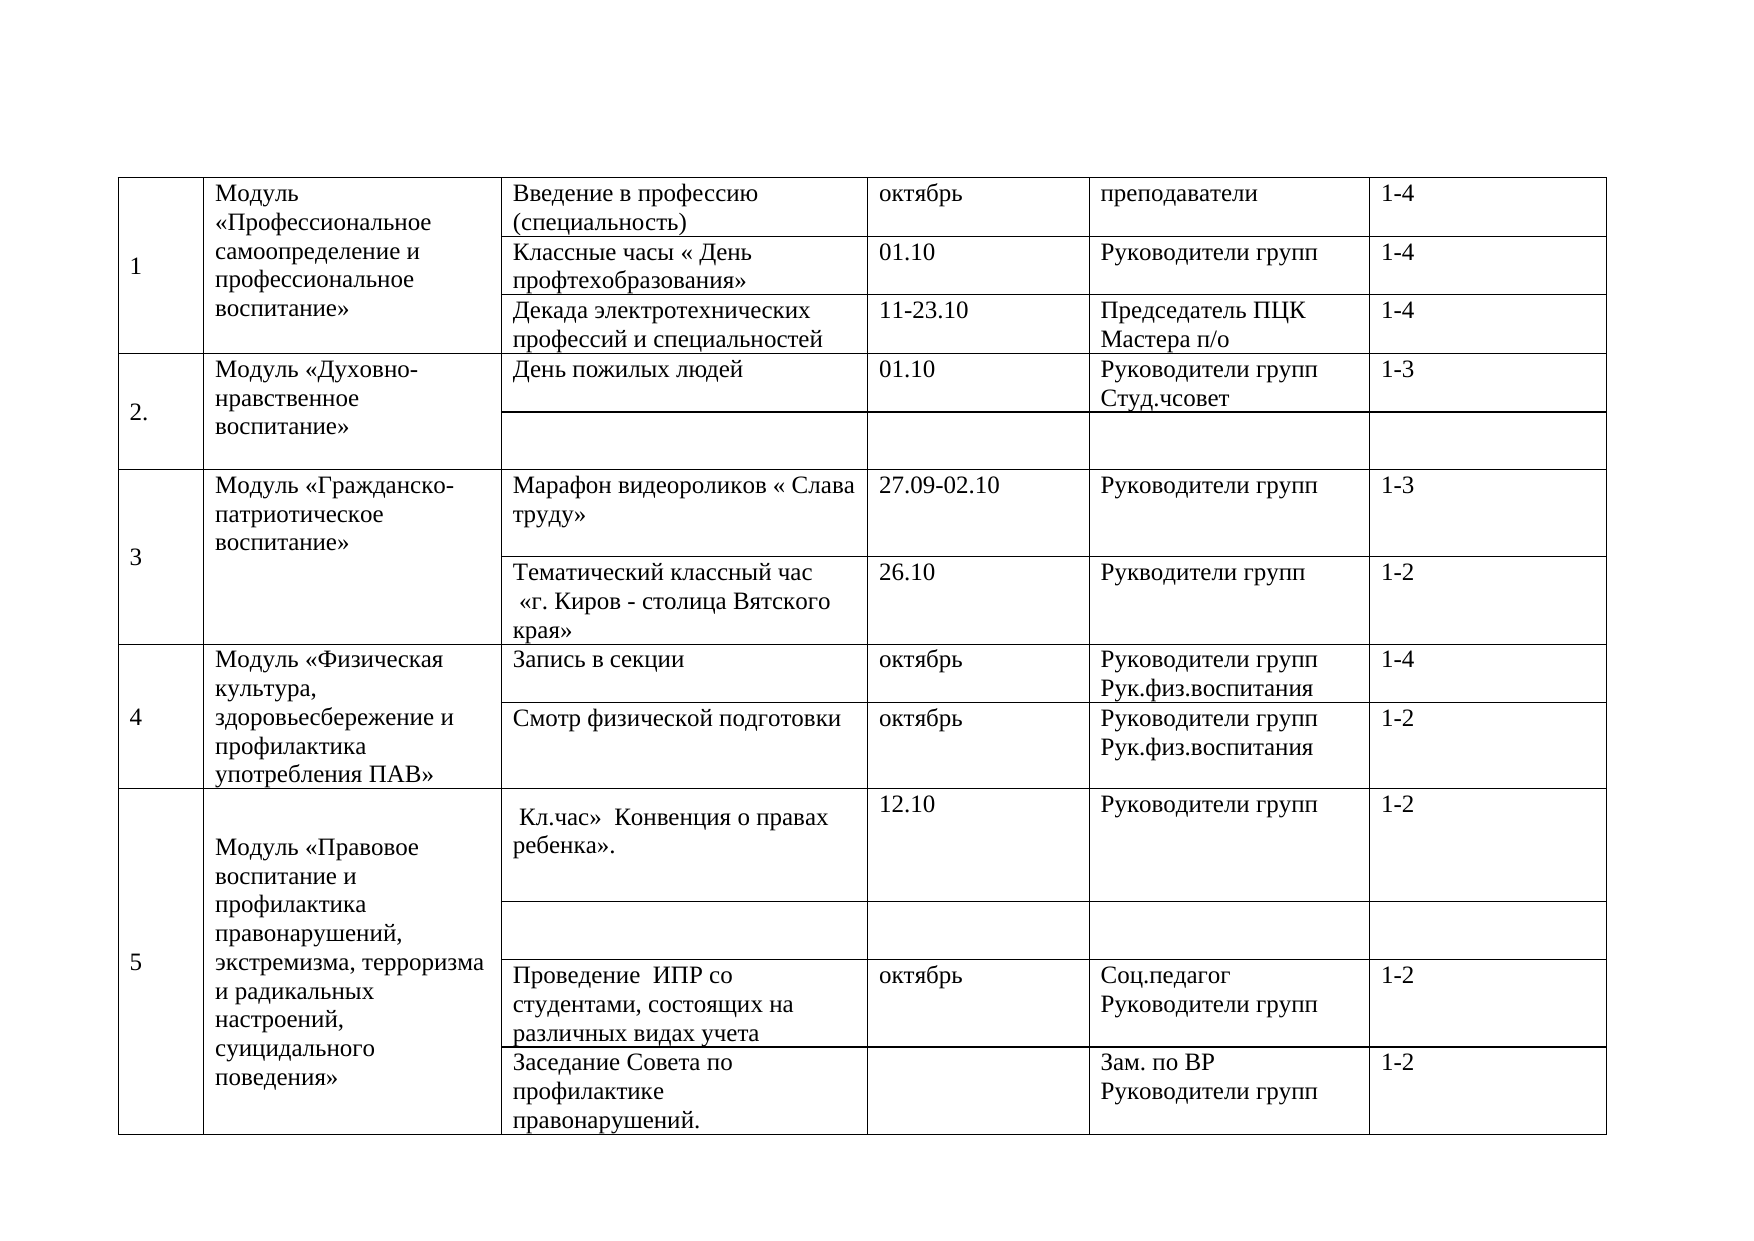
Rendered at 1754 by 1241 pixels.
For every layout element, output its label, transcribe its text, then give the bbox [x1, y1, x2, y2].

table_cell Проведение ИПР со студентами, состоящих на различных видах учета [502, 960, 867, 1046]
table_cell 27.09-02.10 [868, 470, 1089, 556]
table_cell Соц.педагог Руководители групп [1090, 960, 1369, 1046]
table_cell октябрь [868, 960, 1089, 1046]
table_cell 1 [119, 178, 203, 353]
table_cell [1370, 413, 1606, 469]
table_cell Модуль «Физическая культура, здоровьесбережение и профилактика употребления ПАВ» [204, 645, 501, 788]
table_cell 2. [119, 354, 203, 469]
table_cell октябрь [868, 645, 1089, 702]
table_cell Руководители групп Студ.чсовет [1090, 354, 1369, 411]
table_cell Запись в секции [502, 645, 867, 702]
table_cell Введение в профессию (специальность) [502, 178, 867, 236]
table_cell Тематический классный час «г. Киров - столица Вятского края» [502, 557, 867, 643]
table_cell 26.10 [868, 557, 1089, 643]
table_cell Руководители групп [1090, 470, 1369, 556]
table_cell 1-2 [1370, 557, 1606, 643]
table_cell Модуль «Духовно-нравственное воспитание» [204, 354, 501, 469]
table_cell Председатель ПЦК Мастера п/о [1090, 295, 1369, 353]
table_cell 01.10 [868, 354, 1089, 411]
table_cell Руководители групп [1090, 789, 1369, 901]
table_cell 1-2 [1370, 703, 1606, 788]
table_cell 1-4 [1370, 295, 1606, 353]
table_cell Модуль «Правовое воспитание и профилактика правонарушений, экстремизма, терроризма и радикальных настроений, суицидального поведения» [204, 789, 501, 1134]
table_cell Модуль «Гражданско-патриотическое воспитание» [204, 470, 501, 643]
table_cell 1-4 [1370, 178, 1606, 236]
table_cell 12.10 [868, 789, 1089, 901]
table_cell 1-2 [1370, 789, 1606, 901]
table_cell 1-4 [1370, 645, 1606, 702]
table_cell октябрь [868, 178, 1089, 236]
table_cell [868, 1048, 1089, 1134]
table_cell 5 [119, 789, 203, 1134]
table_cell 01.10 [868, 237, 1089, 294]
table_cell Заседание Совета по профилактике правонарушений. [502, 1048, 867, 1134]
table_cell преподаватели [1090, 178, 1369, 236]
table_cell Кл.час» Конвенция о правах ребенка». [502, 789, 867, 901]
table_cell Марафон видеороликов « Слава труду» [502, 470, 867, 556]
table_cell 1-3 [1370, 470, 1606, 556]
table_cell [1370, 902, 1606, 959]
table_cell 3 [119, 470, 203, 643]
table_cell [1090, 413, 1369, 469]
table_cell [868, 902, 1089, 959]
table_cell [502, 413, 867, 469]
table_cell Рукводители групп [1090, 557, 1369, 643]
table_cell 1-2 [1370, 1048, 1606, 1134]
table_cell День пожилых людей [502, 354, 867, 411]
table_cell Руководители групп [1090, 237, 1369, 294]
table_cell октябрь [868, 703, 1089, 788]
table_cell Руководители групп Рук.физ.воспитания [1090, 703, 1369, 788]
table_cell 1-2 [1370, 960, 1606, 1046]
table_cell 1-4 [1370, 237, 1606, 294]
table_cell Классные часы « День профтехобразования» [502, 237, 867, 294]
table_cell Руководители групп Рук.физ.воспитания [1090, 645, 1369, 702]
table_cell Декада электротехнических профессий и специальностей [502, 295, 867, 353]
table_cell Модуль «Профессиональное самоопределение и профессиональное воспитание» [204, 178, 501, 353]
table_cell [502, 902, 867, 959]
table_cell 1-3 [1370, 354, 1606, 411]
table_cell Смотр физической подготовки [502, 703, 867, 788]
table_cell Зам. по ВР Руководители групп [1090, 1048, 1369, 1134]
table_cell 4 [119, 645, 203, 788]
table_cell [1090, 902, 1369, 959]
table_cell [868, 413, 1089, 469]
table_cell 11-23.10 [868, 295, 1089, 353]
